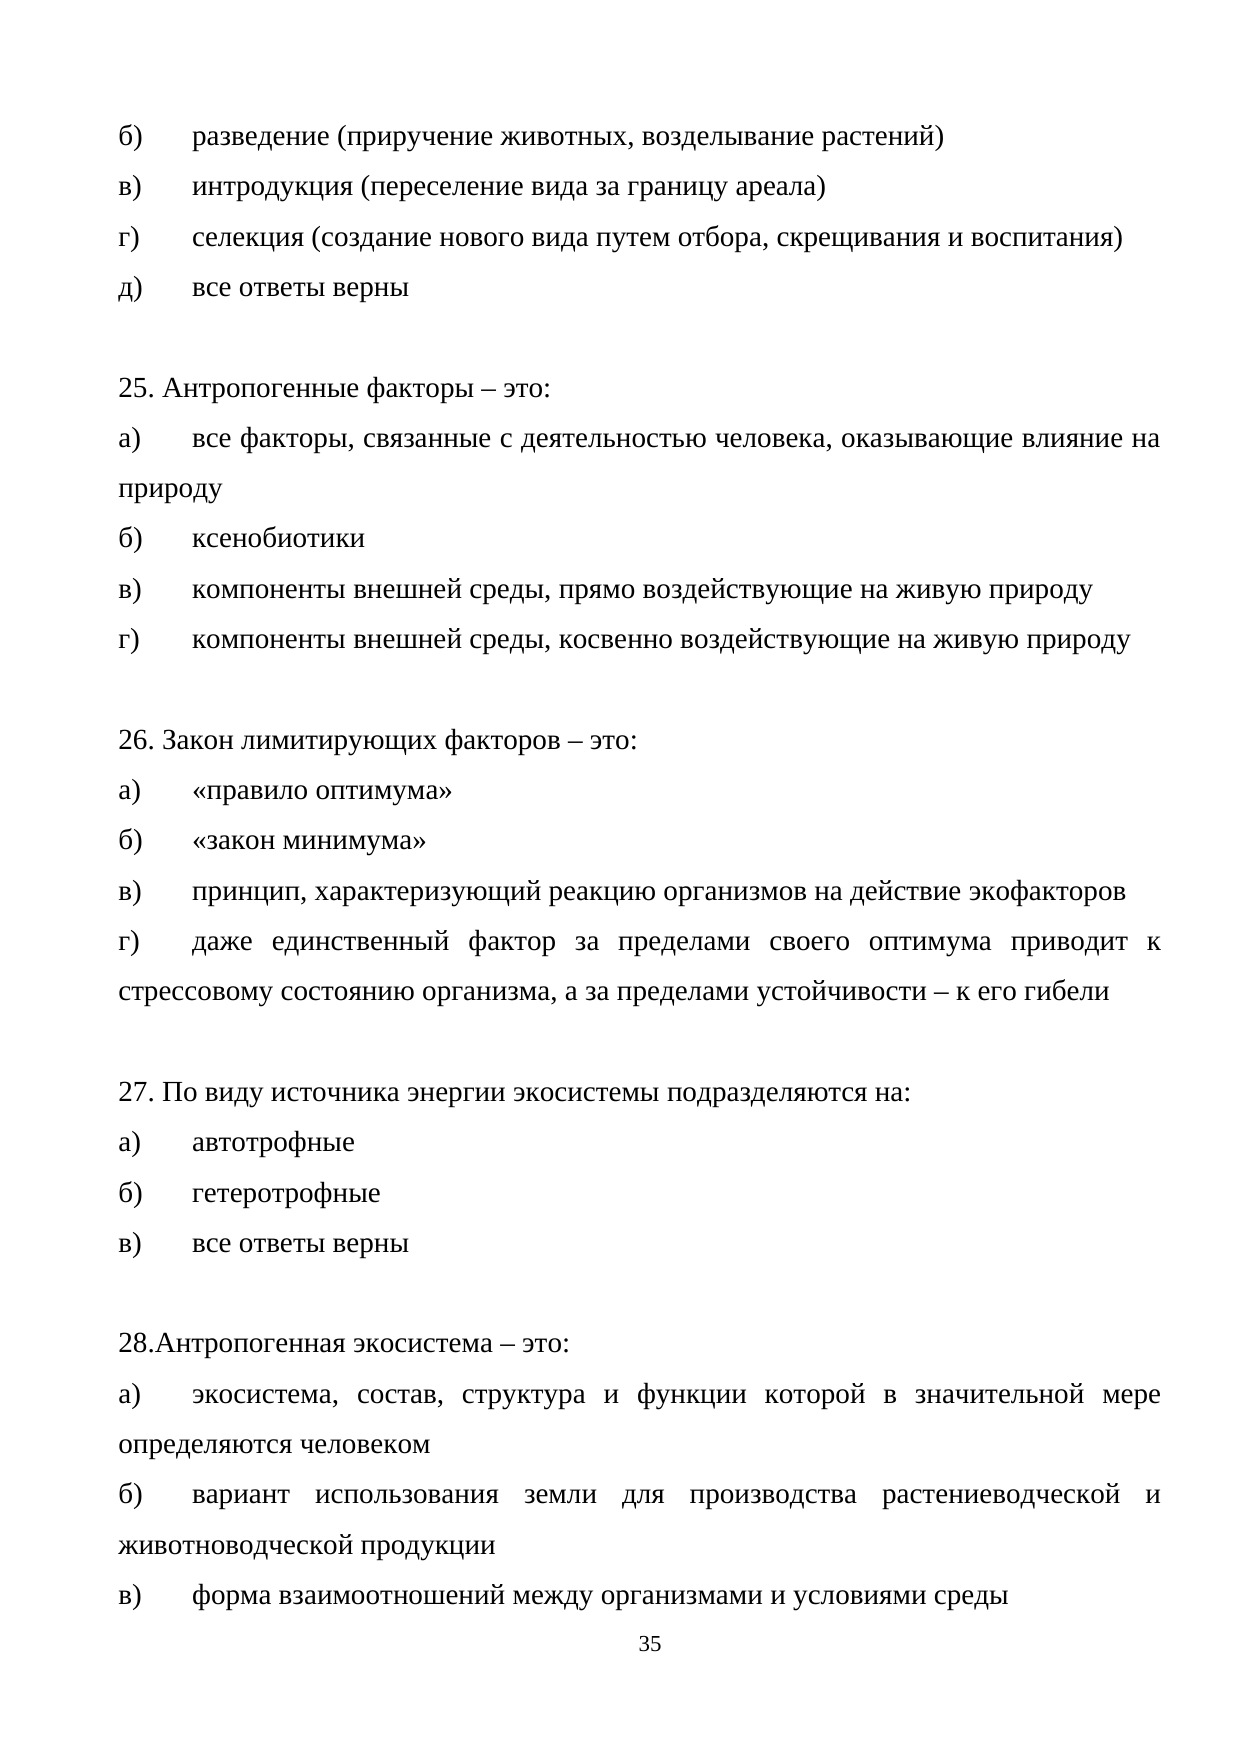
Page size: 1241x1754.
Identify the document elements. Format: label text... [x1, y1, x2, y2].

text 25. Антропогенные факторы – это: [118, 370, 1162, 403]
text 26. Закон лимитирующих факторов – это: [118, 722, 1162, 755]
list даже единственный фактор за пределами своего оптимума приводит к стрессовому состоянию организма, а за пределами устойчивости – к его гибели [118, 923, 1162, 1007]
text 28.Антропогенная экосистема – это: [118, 1326, 1162, 1359]
list ксенобиотики [118, 521, 1162, 554]
list компоненты внешней среды, косвенно воздействующие на живую природу [118, 621, 1162, 655]
list все ответы верны [118, 1225, 1162, 1258]
list разведение (приручение животных, возделывание растений) [118, 118, 1162, 152]
list интродукция (переселение вида за границу ареала) [118, 168, 1162, 202]
text 27. По виду источника энергии экосистемы подразделяются на: [118, 1074, 1162, 1108]
list все факторы, связанные с деятельностью человека, оказывающие влияние на природу [118, 420, 1162, 504]
list компоненты внешней среды, прямо воздействующие на живую природу [118, 571, 1162, 604]
list селекция (создание нового вида путем отбора, скрещивания и воспитания) [118, 219, 1162, 252]
list автотрофные [118, 1124, 1162, 1158]
list принцип, характеризующий реакцию организмов на действие экофакторов [118, 873, 1162, 906]
list гетеротрофные [118, 1175, 1162, 1208]
list «закон минимума» [118, 822, 1162, 856]
list «правило оптимума» [118, 772, 1162, 806]
list все ответы верны [118, 269, 1162, 303]
list вариант использования земли для производства растениеводческой и животноводческой продукции [118, 1477, 1162, 1560]
list экосистема, состав, структура и функции которой в значительной мере определяются человеком [118, 1376, 1162, 1460]
list форма взаимоотношений между организмами и условиями среды [118, 1577, 1162, 1611]
